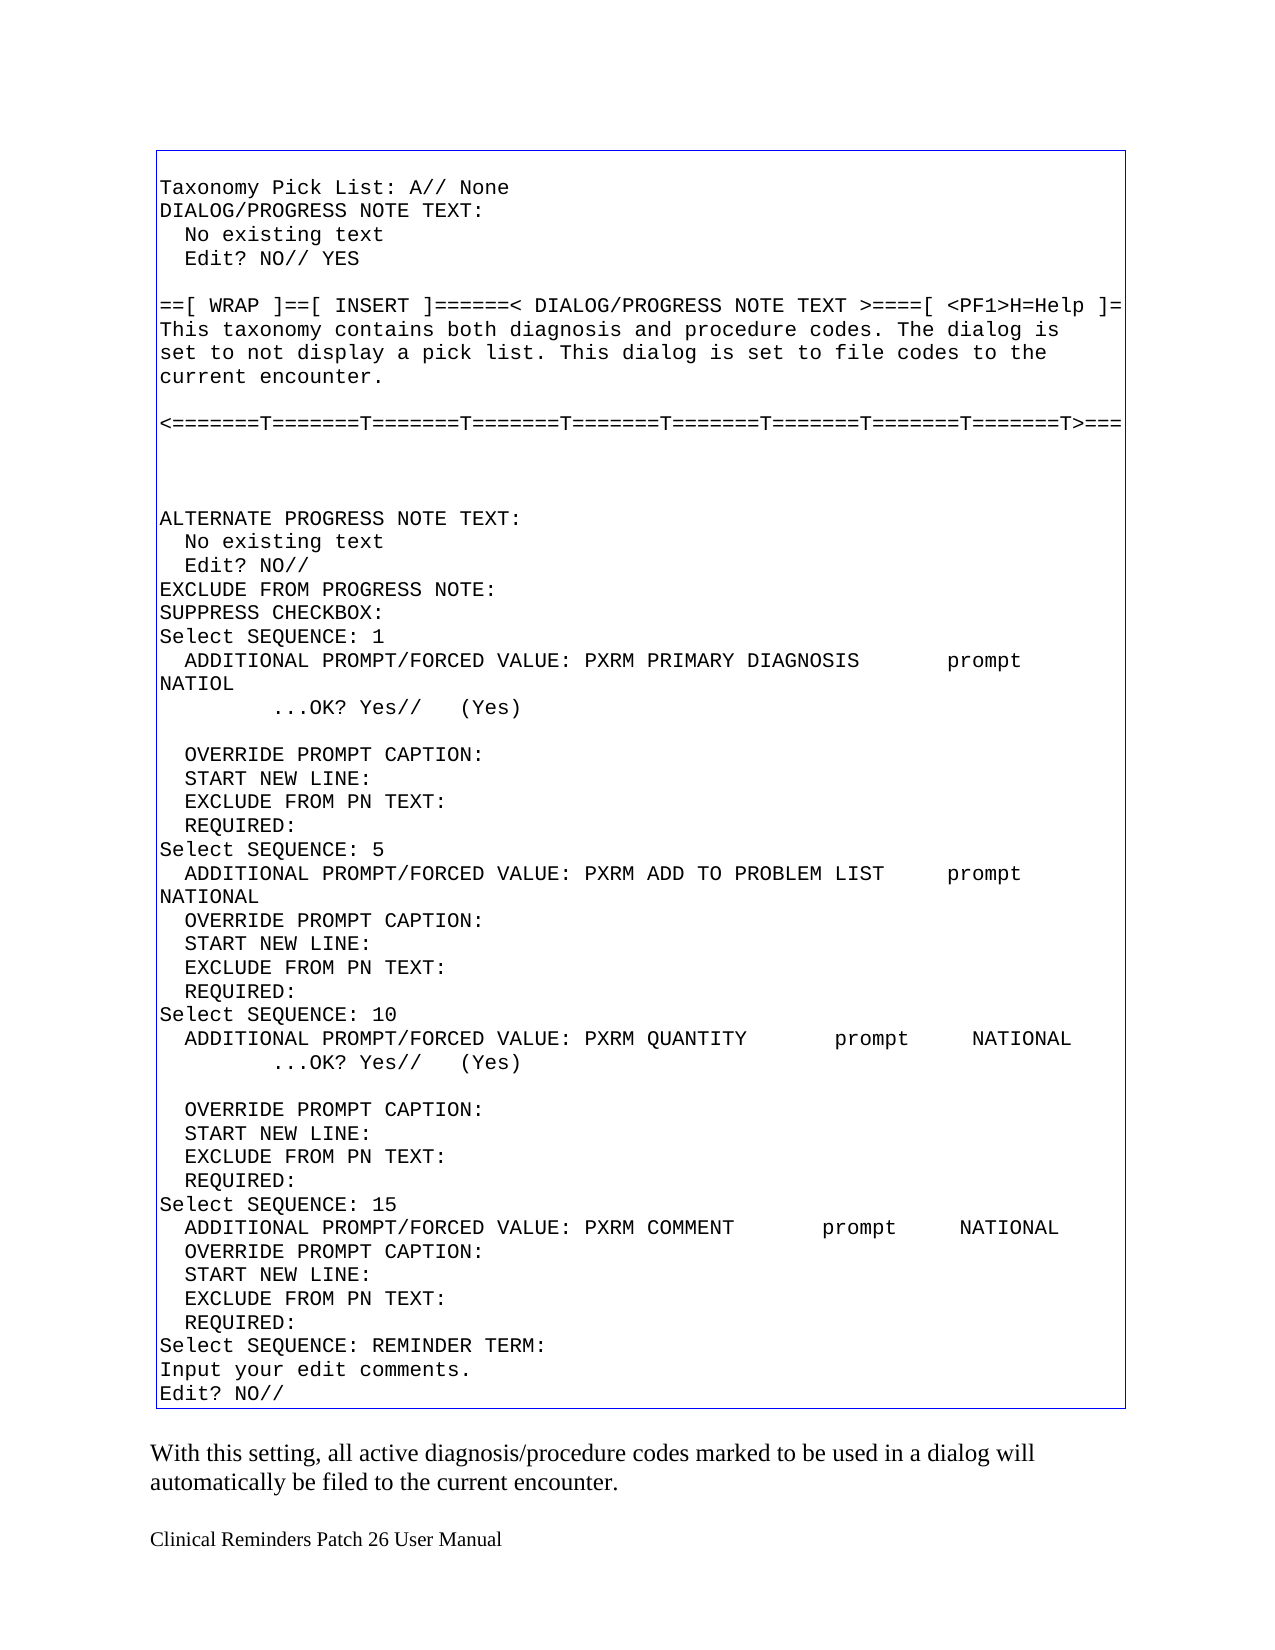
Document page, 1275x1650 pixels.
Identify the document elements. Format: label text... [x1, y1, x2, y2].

text EXCLUDE FROM PN TEXT: [157, 1143, 1125, 1167]
text EXCLUDE FROM PN TEXT: [157, 788, 1125, 812]
text ADDITIONAL PROMPT/FORCED VALUE: PXRM QUANTITY prompt NATIONAL [157, 1025, 1125, 1048]
text REQUIRED: [157, 978, 1125, 1001]
text ADDITIONAL PROMPT/FORCED VALUE: PXRM COMMENT prompt NATIONAL [157, 1214, 1125, 1238]
text OVERRIDE PROMPT CAPTION: [157, 907, 1125, 930]
text Edit? NO// [157, 1379, 1125, 1408]
text REQUIRED: [157, 812, 1125, 836]
text Edit? NO// YES [157, 244, 1125, 271]
text EXCLUDE FROM PN TEXT: [157, 954, 1125, 978]
text REQUIRED: [157, 1309, 1125, 1332]
text ALTERNATE PROGRESS NOTE TEXT: [157, 505, 1125, 528]
text current encounter. [157, 363, 1125, 389]
text Input your edit comments. [157, 1356, 1125, 1379]
text ...OK? Yes// (Yes) [157, 1048, 1125, 1075]
text Select SEQUENCE: 15 [157, 1190, 1125, 1214]
text With this setting, all active diagnosis/procedure codes marked to be used in a dialog will automatically be filed to the current encounter. [150, 1438, 1125, 1496]
text set to not display a pick list. This dialog is set to file codes to the [157, 339, 1125, 363]
text REQUIRED: [157, 1167, 1125, 1190]
text No existing text [157, 221, 1125, 244]
text Select SEQUENCE: 10 [157, 1001, 1125, 1025]
text ...OK? Yes// (Yes) [157, 694, 1125, 721]
text EXCLUDE FROM PROGRESS NOTE: [157, 576, 1125, 599]
text DIALOG/PROGRESS NOTE TEXT: [157, 197, 1125, 221]
text EXCLUDE FROM PN TEXT: [157, 1285, 1125, 1309]
text Edit? NO// [157, 552, 1125, 576]
text OVERRIDE PROMPT CAPTION: [157, 1096, 1125, 1119]
text Taxonomy Pick List: A// None [157, 174, 1125, 197]
text SUPPRESS CHECKBOX: [157, 599, 1125, 623]
text This taxonomy contains both diagnosis and procedure codes. The dialog is [157, 316, 1125, 339]
text START NEW LINE: [157, 1261, 1125, 1285]
text Select SEQUENCE: REMINDER TERM: [157, 1332, 1125, 1356]
text <=======T=======T=======T=======T=======T=======T=======T=======T=======T>=== [157, 410, 1125, 437]
text ADDITIONAL PROMPT/FORCED VALUE: PXRM ADD TO PROBLEM LIST prompt NATIONAL [157, 859, 1125, 907]
text START NEW LINE: [157, 1119, 1125, 1143]
text Select SEQUENCE: 1 [157, 623, 1125, 647]
text OVERRIDE PROMPT CAPTION: [157, 741, 1125, 765]
text No existing text [157, 528, 1125, 552]
text START NEW LINE: [157, 765, 1125, 788]
text Select SEQUENCE: 5 [157, 836, 1125, 859]
text START NEW LINE: [157, 930, 1125, 954]
text OVERRIDE PROMPT CAPTION: [157, 1238, 1125, 1261]
text ADDITIONAL PROMPT/FORCED VALUE: PXRM PRIMARY DIAGNOSIS prompt NATIOL [157, 647, 1125, 694]
text ==[ WRAP ]==[ INSERT ]======< DIALOG/PROGRESS NOTE TEXT >====[ <PF1>H=Help ]= [157, 292, 1125, 316]
